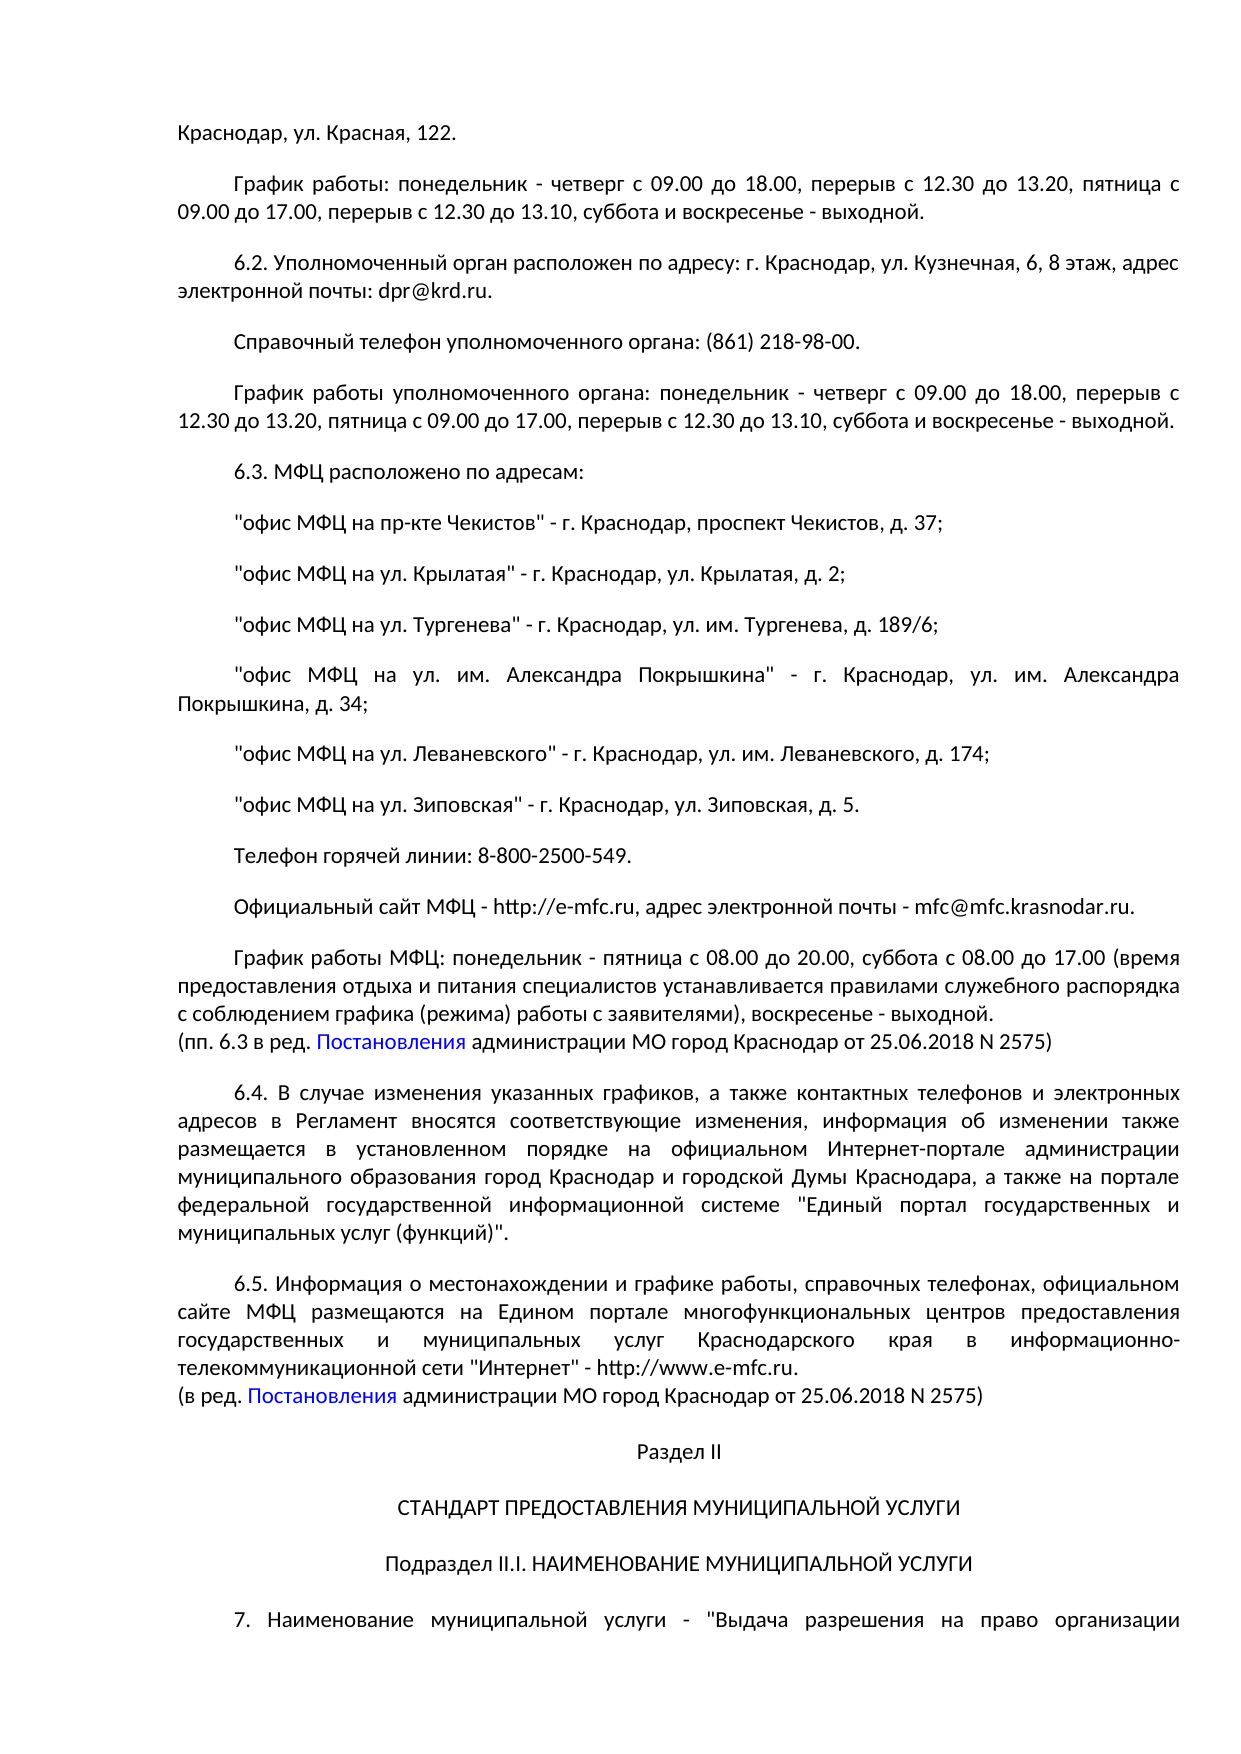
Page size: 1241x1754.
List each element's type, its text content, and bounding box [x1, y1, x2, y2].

text 6.5. Информация о местонахождении и графике работы, справочных телефонах, официальном сайте МФЦ размещаются на Едином портале многофункциональных центров предоставления государственных и муниципальных услуг Краснодарского края в информационно-телекоммуникационной сети "Интернет" - http://www.e-mfc.ru. [177, 1269, 1181, 1381]
text (в ред. Постановления администрации МО город Краснодар от 25.06.2018 N 2575) [177, 1381, 1181, 1409]
text 6.2. Уполномоченный орган расположен по адресу: г. Краснодар, ул. Кузнечная, 6, 8 этаж, адрес электронной почты: dpr@krd.ru. [177, 248, 1181, 304]
text Телефон горячей линии: 8-800-2500-549. [177, 841, 1181, 869]
text Официальный сайт МФЦ - http://e-mfc.ru, адрес электронной почты - mfc@mfc.krasnodar.ru. [177, 892, 1181, 920]
text "офис МФЦ на ул. им. Александра Покрышкина" - г. Краснодар, ул. им. Александра Покрышкина, д. 34; [177, 661, 1181, 717]
text Подраздел II.I. НАИМЕНОВАНИЕ МУНИЦИПАЛЬНОЙ УСЛУГИ [177, 1549, 1181, 1578]
text Справочный телефон уполномоченного органа: (861) 218-98-00. [177, 327, 1181, 355]
text 6.4. В случае изменения указанных графиков, а также контактных телефонов и электронных адресов в Регламент вносятся соответствующие изменения, информация об изменении также размещается в установленном порядке на официальном Интернет-портале администрации муниципального образования город Краснодар и городской Думы Краснодара, а также на портале федеральной государственной информационной системе "Единый портал государственных и муниципальных услуг (функций)". [177, 1078, 1181, 1246]
text Раздел II [177, 1437, 1181, 1466]
text (пп. 6.3 в ред. Постановления администрации МО город Краснодар от 25.06.2018 N 2575) [177, 1027, 1181, 1055]
text "офис МФЦ на ул. Зиповская" - г. Краснодар, ул. Зиповская, д. 5. [177, 791, 1181, 818]
text График работы уполномоченного органа: понедельник - четверг с 09.00 до 18.00, перерыв с 12.30 до 13.20, пятница с 09.00 до 17.00, перерыв с 12.30 до 13.10, суббота и воскресенье - выходной. [177, 378, 1181, 434]
text "офис МФЦ на ул. Леваневского" - г. Краснодар, ул. им. Леваневского, д. 174; [177, 739, 1181, 768]
text "офис МФЦ на ул. Крылатая" - г. Краснодар, ул. Крылатая, д. 2; [177, 559, 1181, 587]
text "офис МФЦ на пр-кте Чекистов" - г. Краснодар, проспект Чекистов, д. 37; [177, 508, 1181, 536]
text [177, 118, 1181, 146]
text СТАНДАРТ ПРЕДОСТАВЛЕНИЯ МУНИЦИПАЛЬНОЙ УСЛУГИ [177, 1493, 1181, 1522]
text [177, 1606, 1181, 1634]
text График работы: понедельник - четверг с 09.00 до 18.00, перерыв с 12.30 до 13.20, пятница с 09.00 до 17.00, перерыв с 12.30 до 13.10, суббота и воскресенье - выходной. [177, 169, 1181, 225]
text График работы МФЦ: понедельник - пятница с 08.00 до 20.00, суббота с 08.00 до 17.00 (время предоставления отдыха и питания специалистов устанавливается правилами служебного распорядка с соблюдением графика (режима) работы с заявителями), воскресенье - выходной. [177, 943, 1181, 1027]
text "офис МФЦ на ул. Тургенева" - г. Краснодар, ул. им. Тургенева, д. 189/6; [177, 610, 1181, 638]
text 6.3. МФЦ расположено по адресам: [177, 457, 1181, 485]
